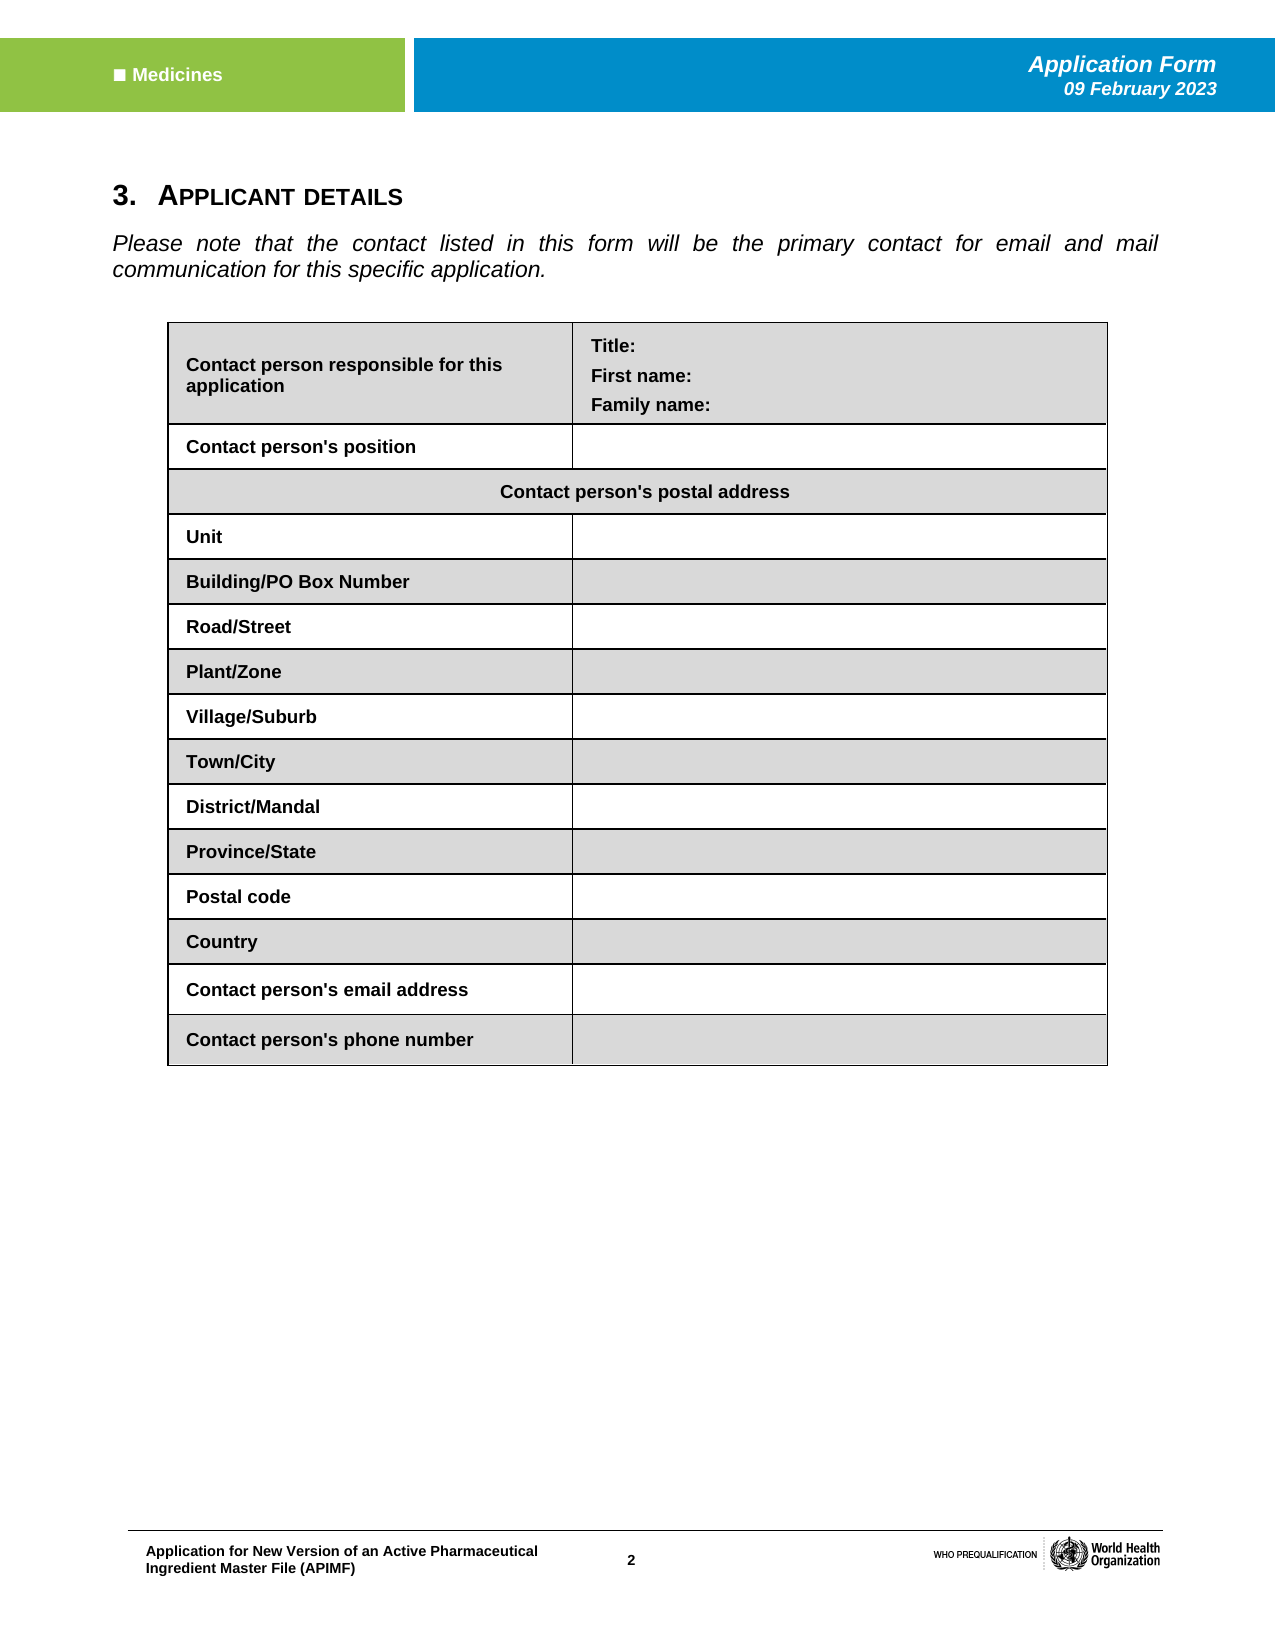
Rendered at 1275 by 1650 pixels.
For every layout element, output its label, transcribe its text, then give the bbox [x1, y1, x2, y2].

table_cell [573, 783, 1107, 828]
table_header Title: First name: Family name: [573, 323, 1107, 423]
table_cell [573, 603, 1107, 648]
table_cell District/Mandal [169, 785, 572, 828]
table_cell [573, 738, 1107, 783]
subtitle Applicant details [112, 178, 1162, 211]
table_cell Building/PO Box Number [169, 560, 572, 603]
table_cell Province/State [169, 830, 572, 873]
table_cell Contact person's phone number [169, 1015, 572, 1064]
table_cell Road/Street [169, 605, 572, 648]
table_cell [573, 693, 1107, 738]
picture [933, 1536, 1160, 1584]
table_cell Plant/Zone [169, 650, 572, 693]
table_cell Village/Suburb [169, 695, 572, 738]
table_cell [573, 963, 1107, 1014]
table_cell [573, 513, 1107, 558]
table_cell [573, 828, 1107, 873]
subtitle Please note that the contact listed in this form will be the primary contact for email and mail communication for this specific application. [112, 230, 1162, 283]
table_cell [573, 1014, 1107, 1064]
table_cell Contact person's position [169, 425, 572, 468]
table_cell [573, 648, 1107, 693]
table_cell Town/City [169, 740, 572, 783]
table_cell [573, 558, 1107, 603]
table_cell Country [169, 920, 572, 963]
table_cell Contact person's postal address [169, 468, 1107, 513]
table_cell [573, 423, 1107, 468]
table_cell [573, 873, 1107, 918]
table_cell Contact person's email address [169, 965, 572, 1014]
table_cell Postal code [169, 875, 572, 918]
table_cell [573, 918, 1107, 963]
table_header Contact person responsible for this application [169, 323, 572, 423]
table_cell Unit [169, 515, 572, 558]
